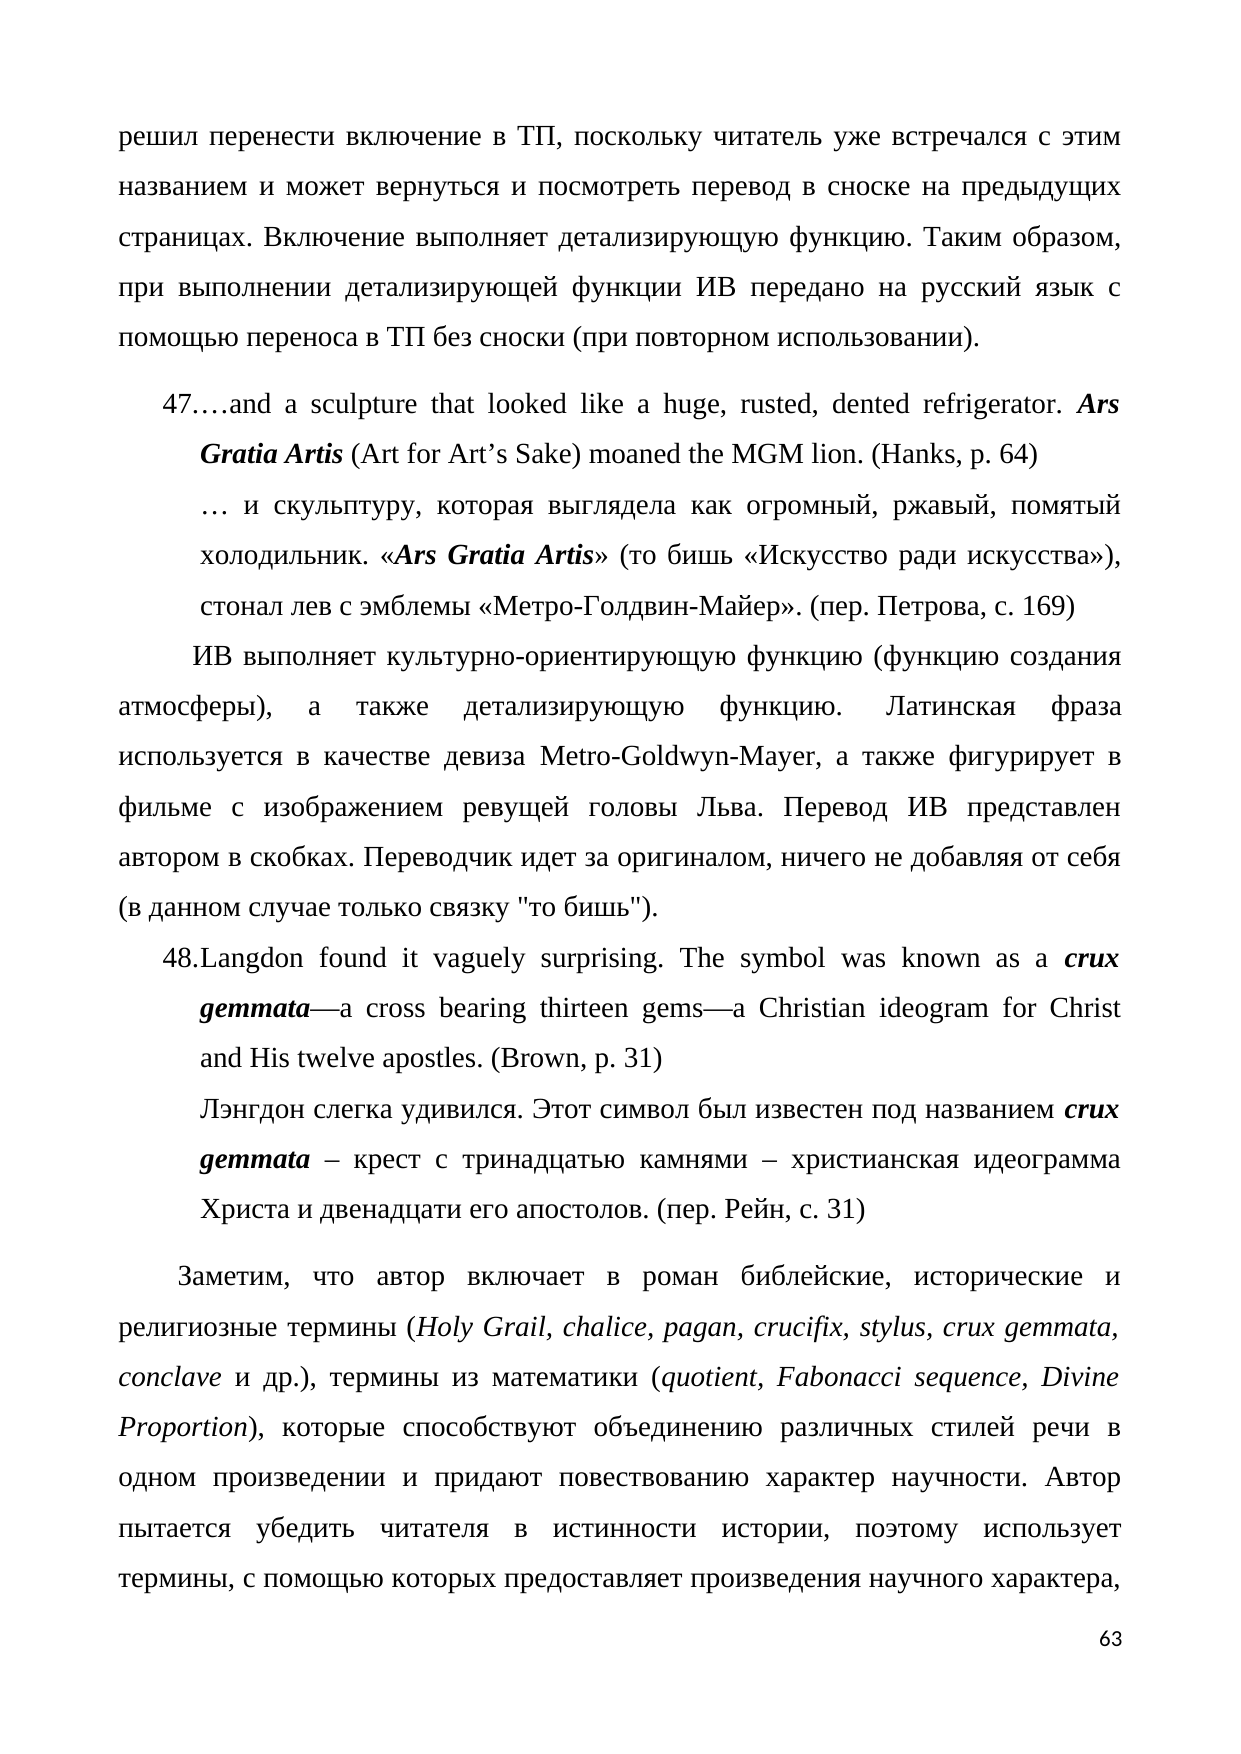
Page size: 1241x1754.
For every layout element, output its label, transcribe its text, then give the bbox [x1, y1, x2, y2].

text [118, 118, 1122, 353]
list …and a sculpture that looked like a huge, rusted, dented refrigerator. Ars Gratia Artis (Art for Art’s Sake) moaned the MGM lion. (Hanks, p. 64) [162, 386, 1122, 470]
list Langdon found it vaguely surprising. The symbol was known as a crux gemmata—a cross bearing thirteen gems—a Christian ideogram for Christ and His twelve apostles. (Brown, p. 31) [162, 940, 1122, 1074]
list Лэнгдон слегка удивился. Этот символ был известен под названием crux gemmata – крест с тринадцатью камнями – христианская идеограмма Христа и двенадцати его апостолов. (пер. Рейн, с. 31) [200, 1091, 1122, 1225]
list … и скульптуру, которая выглядела как огромный, ржавый, помятый холодильник. «Ars Gratia Artis» (то бишь «Искусство ради искусства»), стонал лев с эмблемы «Метро-Голдвин-Майер». (пер. Петрова, с. 169) [200, 487, 1122, 621]
text ИВ выполняет культурно-ориентирующую функцию (функцию создания атмосферы), а также детализирующую функцию. Латинская фраза используется в качестве девиза Metro-Goldwyn-Mayer, а также фигурирует в фильме с изображением ревущей головы Льва. Перевод ИВ представлен автором в скобках. Переводчик идет за оригиналом, ничего не добавляя от себя (в данном случае только связку "то бишь"). [118, 638, 1122, 923]
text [118, 1258, 1122, 1594]
